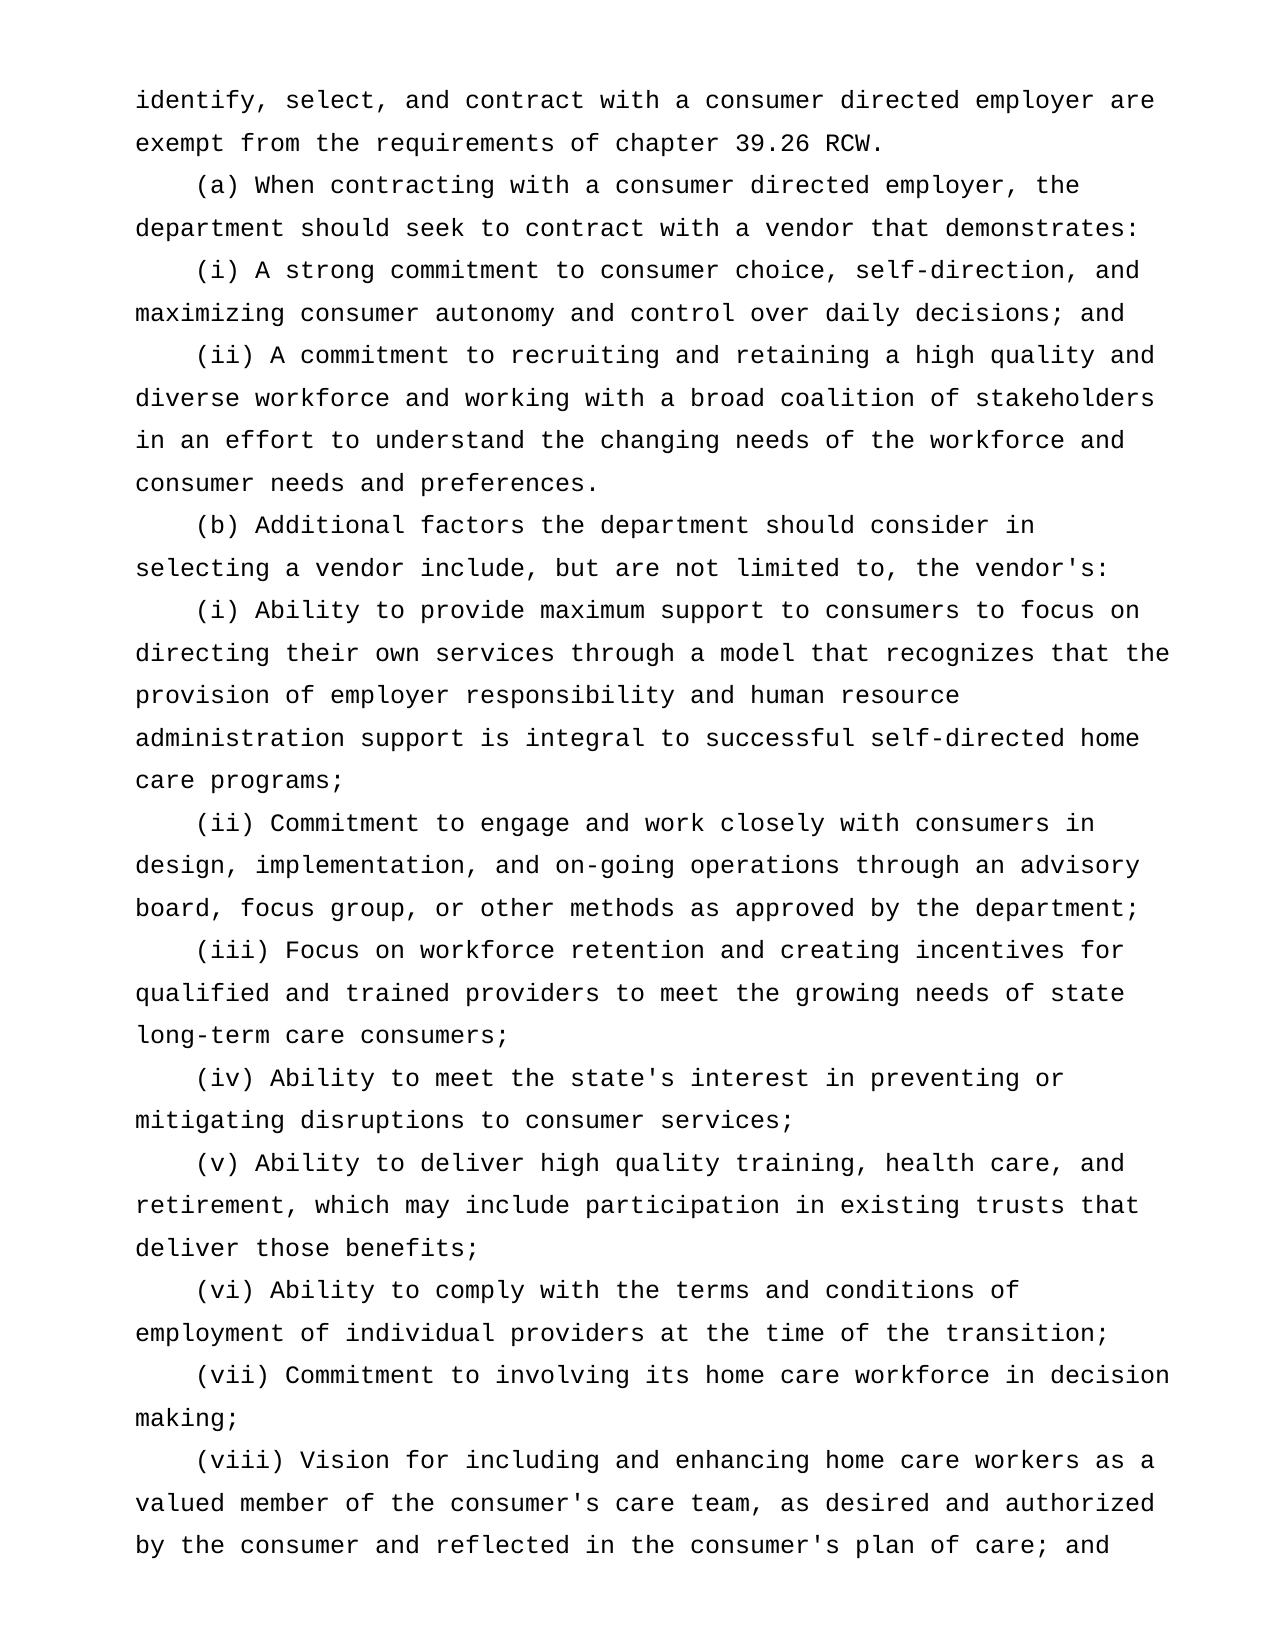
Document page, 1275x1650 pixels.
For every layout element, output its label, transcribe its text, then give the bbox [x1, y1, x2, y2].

text (ii) Commitment to engage and work closely with consumers in design, implementation, and on-going operations through an advisory board, focus group, or other methods as approved by the department; [135, 797, 1170, 925]
text (ii) A commitment to recruiting and retaining a high quality and diverse workforce and working with a broad coalition of stakeholders in an effort to understand the changing needs of the workforce and consumer needs and preferences. [135, 330, 1170, 500]
text (iii) Focus on workforce retention and creating incentives for qualified and trained providers to meet the growing needs of state long-term care consumers; [135, 925, 1170, 1052]
text (i) Ability to provide maximum support to consumers to focus on directing their own services through a model that recognizes that the provision of employer responsibility and human resource administration support is integral to successful self-directed home care programs; [135, 585, 1170, 797]
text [135, 75, 1170, 160]
text (iv) Ability to meet the state's interest in preventing or mitigating disruptions to consumer services; [135, 1052, 1170, 1137]
text (b) Additional factors the department should consider in selecting a vendor include, but are not limited to, the vendor's: [135, 500, 1170, 585]
text (v) Ability to deliver high quality training, health care, and retirement, which may include participation in existing trusts that deliver those benefits; [135, 1137, 1170, 1265]
text (i) A strong commitment to consumer choice, self-direction, and maximizing consumer autonomy and control over daily decisions; and [135, 245, 1170, 330]
text (vii) Commitment to involving its home care workforce in decision making; [135, 1350, 1170, 1435]
text (a) When contracting with a consumer directed employer, the department should seek to contract with a vendor that demonstrates: [135, 160, 1170, 245]
text (vi) Ability to comply with the terms and conditions of employment of individual providers at the time of the transition; [135, 1265, 1170, 1350]
text (viii) Vision for including and enhancing home care workers as a valued member of the consumer's care team, as desired and authorized by the consumer and reflected in the consumer's plan of care; and [135, 1435, 1170, 1562]
